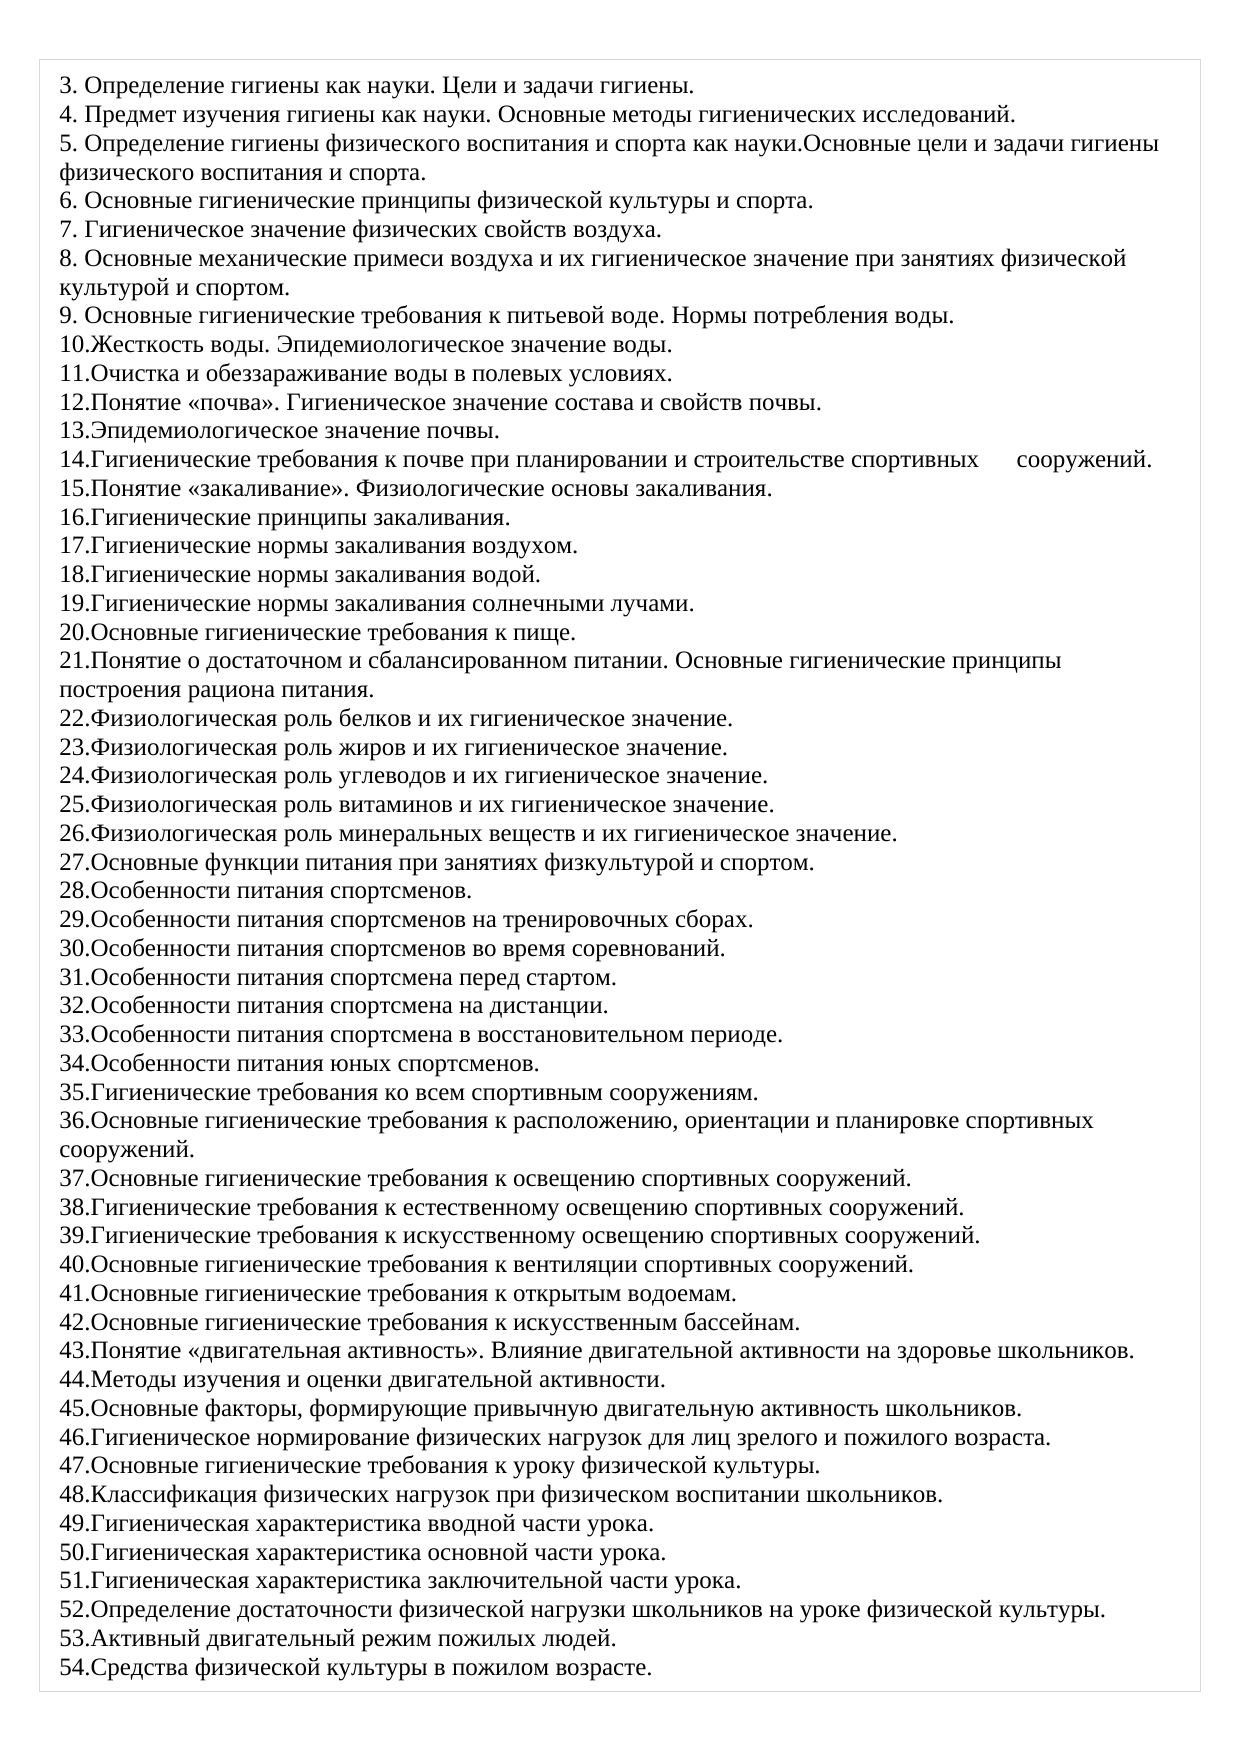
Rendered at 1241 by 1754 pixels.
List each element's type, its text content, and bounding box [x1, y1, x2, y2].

text 14.Гигиенические требования к почве при планировании и строительстве спортивных сооружений. [59, 444, 1181, 473]
text 49.Гигиеническая характеристика вводной части урока. [59, 1508, 1181, 1537]
text 25.Физиологическая роль витаминов и их гигиеническое значение. [59, 789, 1181, 818]
text 37.Основные гигиенические требования к освещению спортивных сооружений. [59, 1163, 1181, 1192]
text 17.Гигиенические нормы закаливания воздухом. [59, 531, 1181, 559]
text 32.Особенности питания спортсмена на дистанции. [59, 991, 1181, 1019]
text 8. Основные механические примеси воздуха и их гигиеническое значение при занятиях физической культурой и спортом. [59, 243, 1181, 301]
text 19.Гигиенические нормы закаливания солнечными лучами. [59, 588, 1181, 617]
text 42.Основные гигиенические требования к искусственным бассейнам. [59, 1307, 1181, 1336]
text 16.Гигиенические принципы закаливания. [59, 502, 1181, 531]
text 26.Физиологическая роль минеральных веществ и их гигиеническое значение. [59, 818, 1181, 847]
text 44.Методы изучения и оценки двигательной активности. [59, 1364, 1181, 1393]
text 46.Гигиеническое нормирование физических нагрузок для лиц зрелого и пожилого возраста. [59, 1422, 1181, 1451]
text 3. Определение гигиены как науки. Цели и задачи гигиены. [40, 60, 1200, 99]
text 30.Особенности питания спортсменов во время соревнований. [59, 933, 1181, 962]
text 38.Гигиенические требования к естественному освещению спортивных сооружений. [59, 1192, 1181, 1221]
text 11.Очистка и обеззараживание воды в полевых условиях. [59, 358, 1181, 387]
text 12.Понятие «почва». Гигиеническое значение состава и свойств почвы. [59, 387, 1181, 416]
text 35.Гигиенические требования ко всем спортивным сооружениям. [59, 1077, 1181, 1106]
text 13.Эпидемиологическое значение почвы. [59, 416, 1181, 444]
text 52.Определение достаточности физической нагрузки школьников на уроке физической культуры. [59, 1594, 1181, 1623]
text 23.Физиологическая роль жиров и их гигиеническое значение. [59, 732, 1181, 761]
text 20.Основные гигиенические требования к пище. [59, 617, 1181, 646]
text 33.Особенности питания спортсмена в восстановительном периоде. [59, 1019, 1181, 1048]
text 15.Понятие «закаливание». Физиологические основы закаливания. [59, 473, 1181, 502]
text 34.Особенности питания юных спортсменов. [59, 1048, 1181, 1077]
text 9. Основные гигиенические требования к питьевой воде. Нормы потребления воды. [59, 301, 1181, 329]
text 48.Классификация физических нагрузок при физическом воспитании школьников. [59, 1479, 1181, 1508]
text 29.Особенности питания спортсменов на тренировочных сборах. [59, 904, 1181, 933]
text 4. Предмет изучения гигиены как науки. Основные методы гигиенических исследований. [59, 99, 1181, 128]
text 28.Особенности питания спортсменов. [59, 876, 1181, 904]
text 41.Основные гигиенические требования к открытым водоемам. [59, 1278, 1181, 1307]
text 31.Особенности питания спортсмена перед стартом. [59, 962, 1181, 991]
text 6. Основные гигиенические принципы физической культуры и спорта. [59, 186, 1181, 214]
text 21.Понятие о достаточном и сбалансированном питании. Основные гигиенические принципы построения рациона питания. [59, 646, 1181, 703]
text 7. Гигиеническое значение физических свойств воздуха. [59, 214, 1181, 243]
text 43.Понятие «двигательная активность». Влияние двигательной активности на здоровье школьников. [59, 1336, 1181, 1364]
text 27.Основные функции питания при занятиях физкультурой и спортом. [59, 847, 1181, 876]
text 45.Основные факторы, формирующие привычную двигательную активность школьников. [59, 1393, 1181, 1422]
text 50.Гигиеническая характеристика основной части урока. [59, 1537, 1181, 1566]
text 54.Средства физической культуры в пожилом возрасте. [40, 1640, 1200, 1691]
text 39.Гигиенические требования к искусственному освещению спортивных сооружений. [59, 1221, 1181, 1249]
text 5. Определение гигиены физического воспитания и спорта как науки.Основные цели и задачи гигиены физического воспитания и спорта. [59, 128, 1181, 186]
text 40.Основные гигиенические требования к вентиляции спортивных сооружений. [59, 1249, 1181, 1278]
text 47.Основные гигиенические требования к уроку физической культуры. [59, 1451, 1181, 1479]
text 10.Жесткость воды. Эпидемиологическое значение воды. [59, 329, 1181, 358]
text 53.Активный двигательный режим пожилых людей. [59, 1623, 1181, 1640]
text 18.Гигиенические нормы закаливания водой. [59, 559, 1181, 588]
text 36.Основные гигиенические требования к расположению, ориентации и планировке спортивных сооружений. [59, 1106, 1181, 1163]
text 51.Гигиеническая характеристика заключительной части урока. [59, 1566, 1181, 1594]
text 22.Физиологическая роль белков и их гигиеническое значение. [59, 703, 1181, 732]
text 24.Физиологическая роль углеводов и их гигиеническое значение. [59, 761, 1181, 789]
